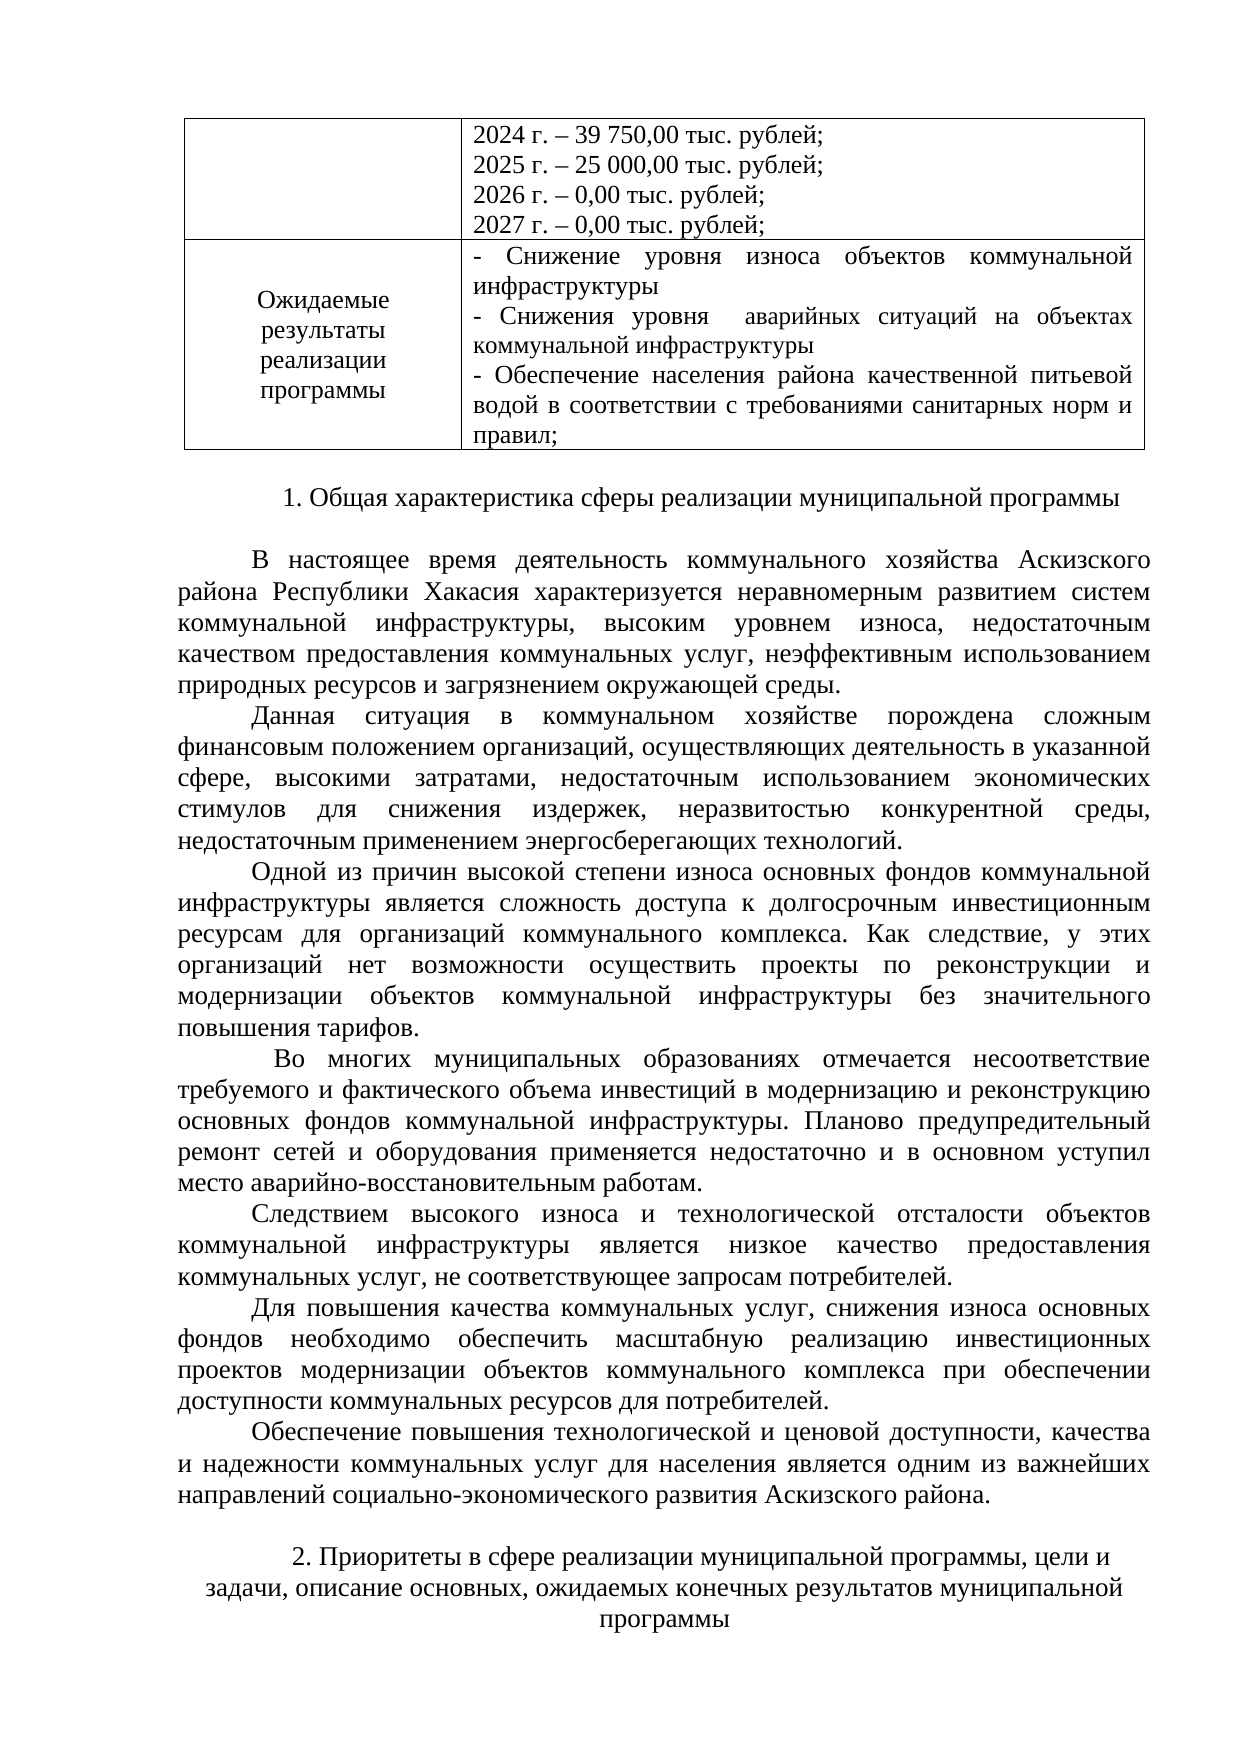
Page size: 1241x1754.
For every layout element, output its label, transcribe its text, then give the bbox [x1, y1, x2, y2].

text 1. Общая характеристика сферы реализации муниципальной программы [177, 481, 1152, 512]
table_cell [185, 119, 461, 239]
text Следствием высокого износа и технологической отсталости объектов коммунальной инфраструктуры является низкое качество предоставления коммунальных услуг, не соответствующее запросам потребителей. [177, 1197, 1152, 1291]
table_cell Ожидаемые результаты реализации программы [185, 240, 461, 449]
table_cell - Снижение уровня износа объектов коммунальной инфраструктуры - Снижения уровня аварийных ситуаций на объектах коммунальной инфраструктуры - Обеспечение населения района качественной питьевой водой в соответствии с требованиями санитарных норм и правил; [462, 240, 1144, 449]
text Во многих муниципальных образованиях отмечается несоответствие требуемого и фактического объема инвестиций в модернизацию и реконструкцию основных фондов коммунальной инфраструктуры. Планово предупредительный ремонт сетей и оборудования применяется недостаточно и в основном уступил место аварийно-восстановительным работам. [177, 1042, 1152, 1197]
text В настоящее время деятельность коммунального хозяйства Аскизского района Республики Хакасия характеризуется неравномерным развитием систем коммунальной инфраструктуры, высоким уровнем износа, недостаточным качеством предоставления коммунальных услуг, неэффективным использованием природных ресурсов и загрязнением окружающей среды. [177, 543, 1152, 699]
text Одной из причин высокой степени износа основных фондов коммунальной инфраструктуры является сложность доступа к долгосрочным инвестиционным ресурсам для организаций коммунального комплекса. Как следствие, у этих организаций нет возможности осуществить проекты по реконструкции и модернизации объектов коммунальной инфраструктуры без значительного повышения тарифов. [177, 855, 1152, 1042]
text Для повышения качества коммунальных услуг, снижения износа основных фондов необходимо обеспечить масштабную реализацию инвестиционных проектов модернизации объектов коммунального комплекса при обеспечении доступности коммунальных ресурсов для потребителей. [177, 1291, 1152, 1416]
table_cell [462, 119, 1144, 239]
text Данная ситуация в коммунальном хозяйстве порождена сложным финансовым положением организаций, осуществляющих деятельность в указанной сфере, высокими затратами, недостаточным использованием экономических стимулов для снижения издержек, неразвитостью конкурентной среды, недостаточным применением энергосберегающих технологий. [177, 699, 1152, 855]
text 2. Приоритеты в сфере реализации муниципальной программы, цели и задачи, описание основных, ожидаемых конечных результатов муниципальной программы [177, 1540, 1152, 1633]
text Обеспечение повышения технологической и ценовой доступности, качества и надежности коммунальных услуг для населения является одним из важнейших направлений социально-экономического развития Аскизского района. [177, 1416, 1152, 1509]
